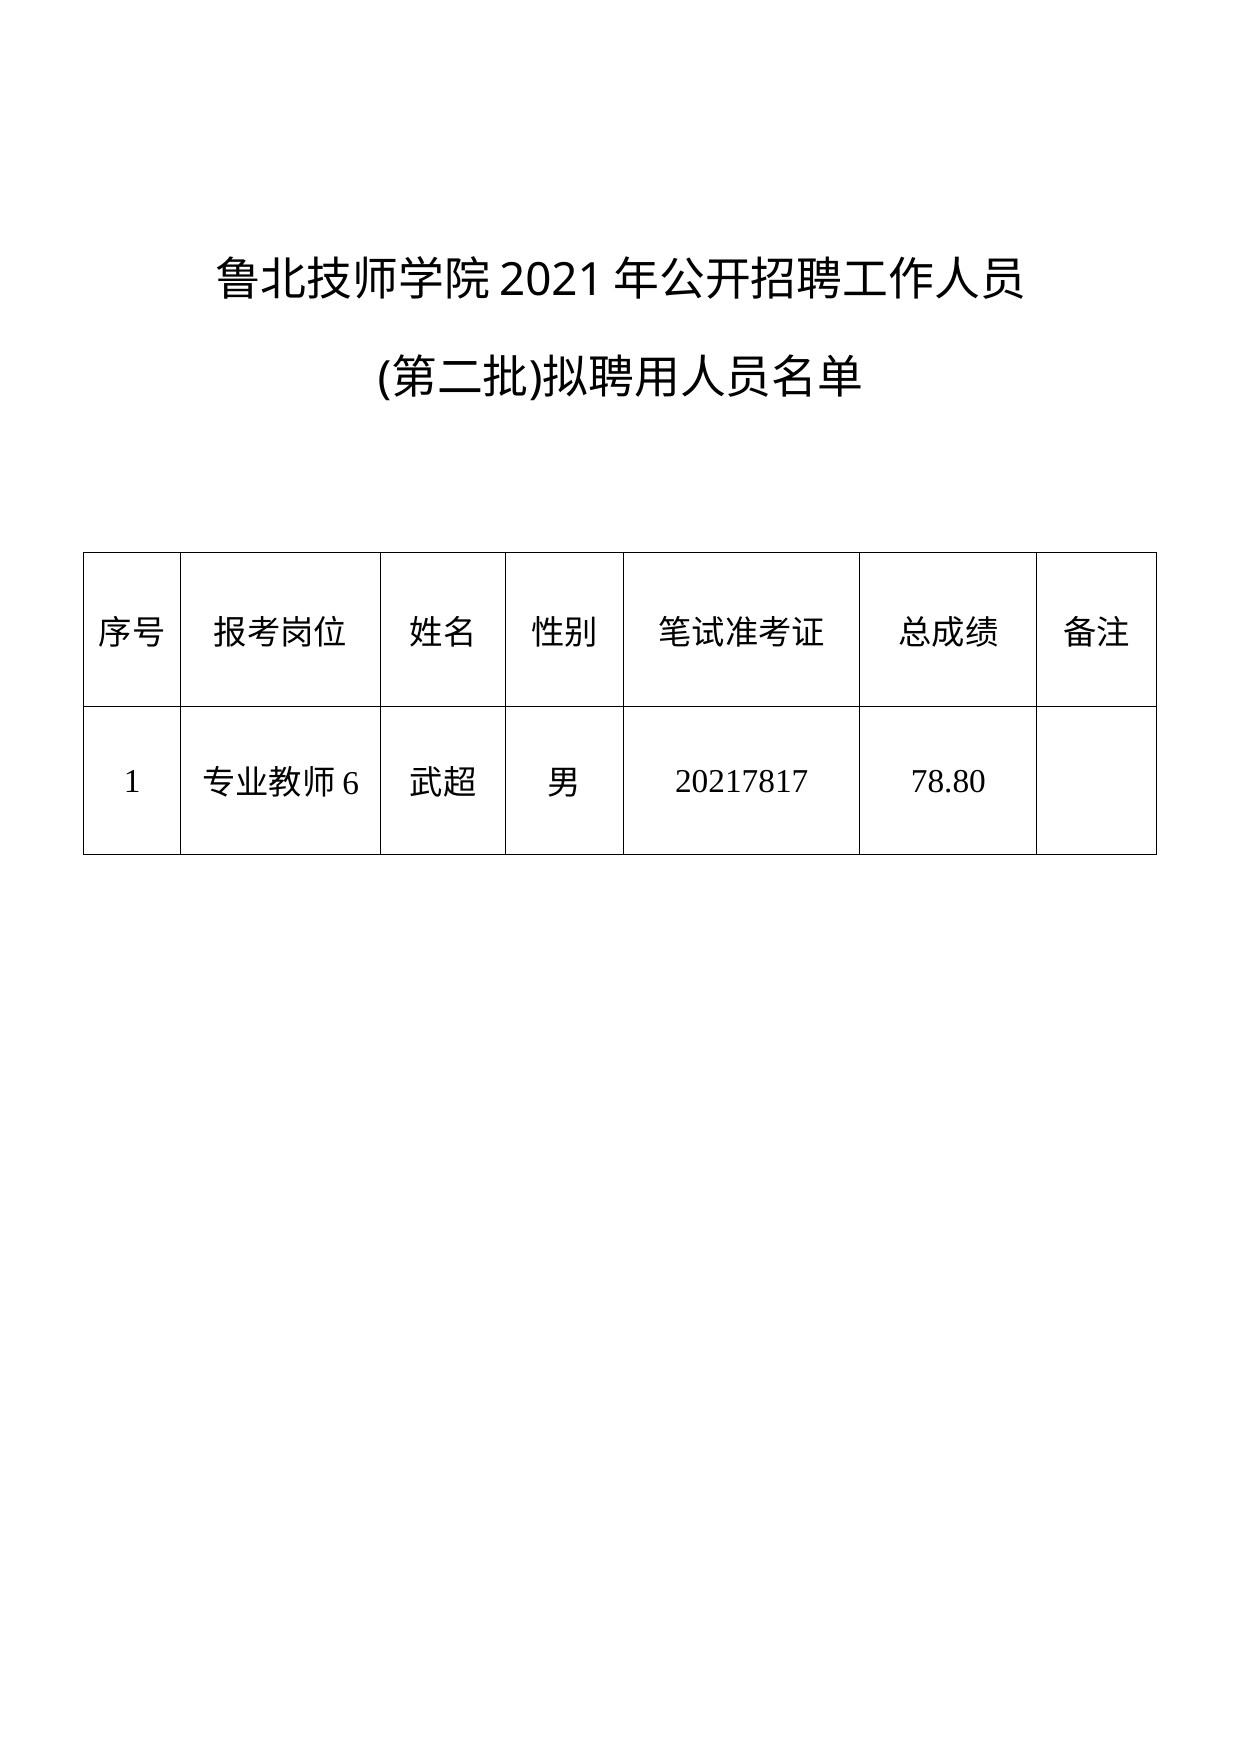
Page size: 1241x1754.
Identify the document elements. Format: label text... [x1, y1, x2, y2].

table_cell 男 [506, 707, 623, 853]
table_header 总成绩 [860, 553, 1036, 706]
table_cell 1 [84, 707, 180, 853]
text (第二批)拟聘用人员名单 [165, 324, 1075, 422]
table_cell 专业教师6 [181, 707, 380, 853]
table_header 备注 [1037, 553, 1156, 706]
table_header 报考岗位 [181, 553, 380, 706]
table_header 序号 [84, 553, 180, 706]
text 鲁北技师学院2021年公开招聘工作人员 [165, 227, 1075, 324]
table_cell 20217817 [624, 707, 859, 853]
table_cell 78.80 [860, 707, 1036, 853]
table_header 姓名 [381, 553, 505, 706]
table_cell 武超 [381, 707, 505, 853]
table_cell [1037, 707, 1156, 853]
table_header 性别 [506, 553, 623, 706]
table_header 笔试准考证 [624, 553, 859, 706]
